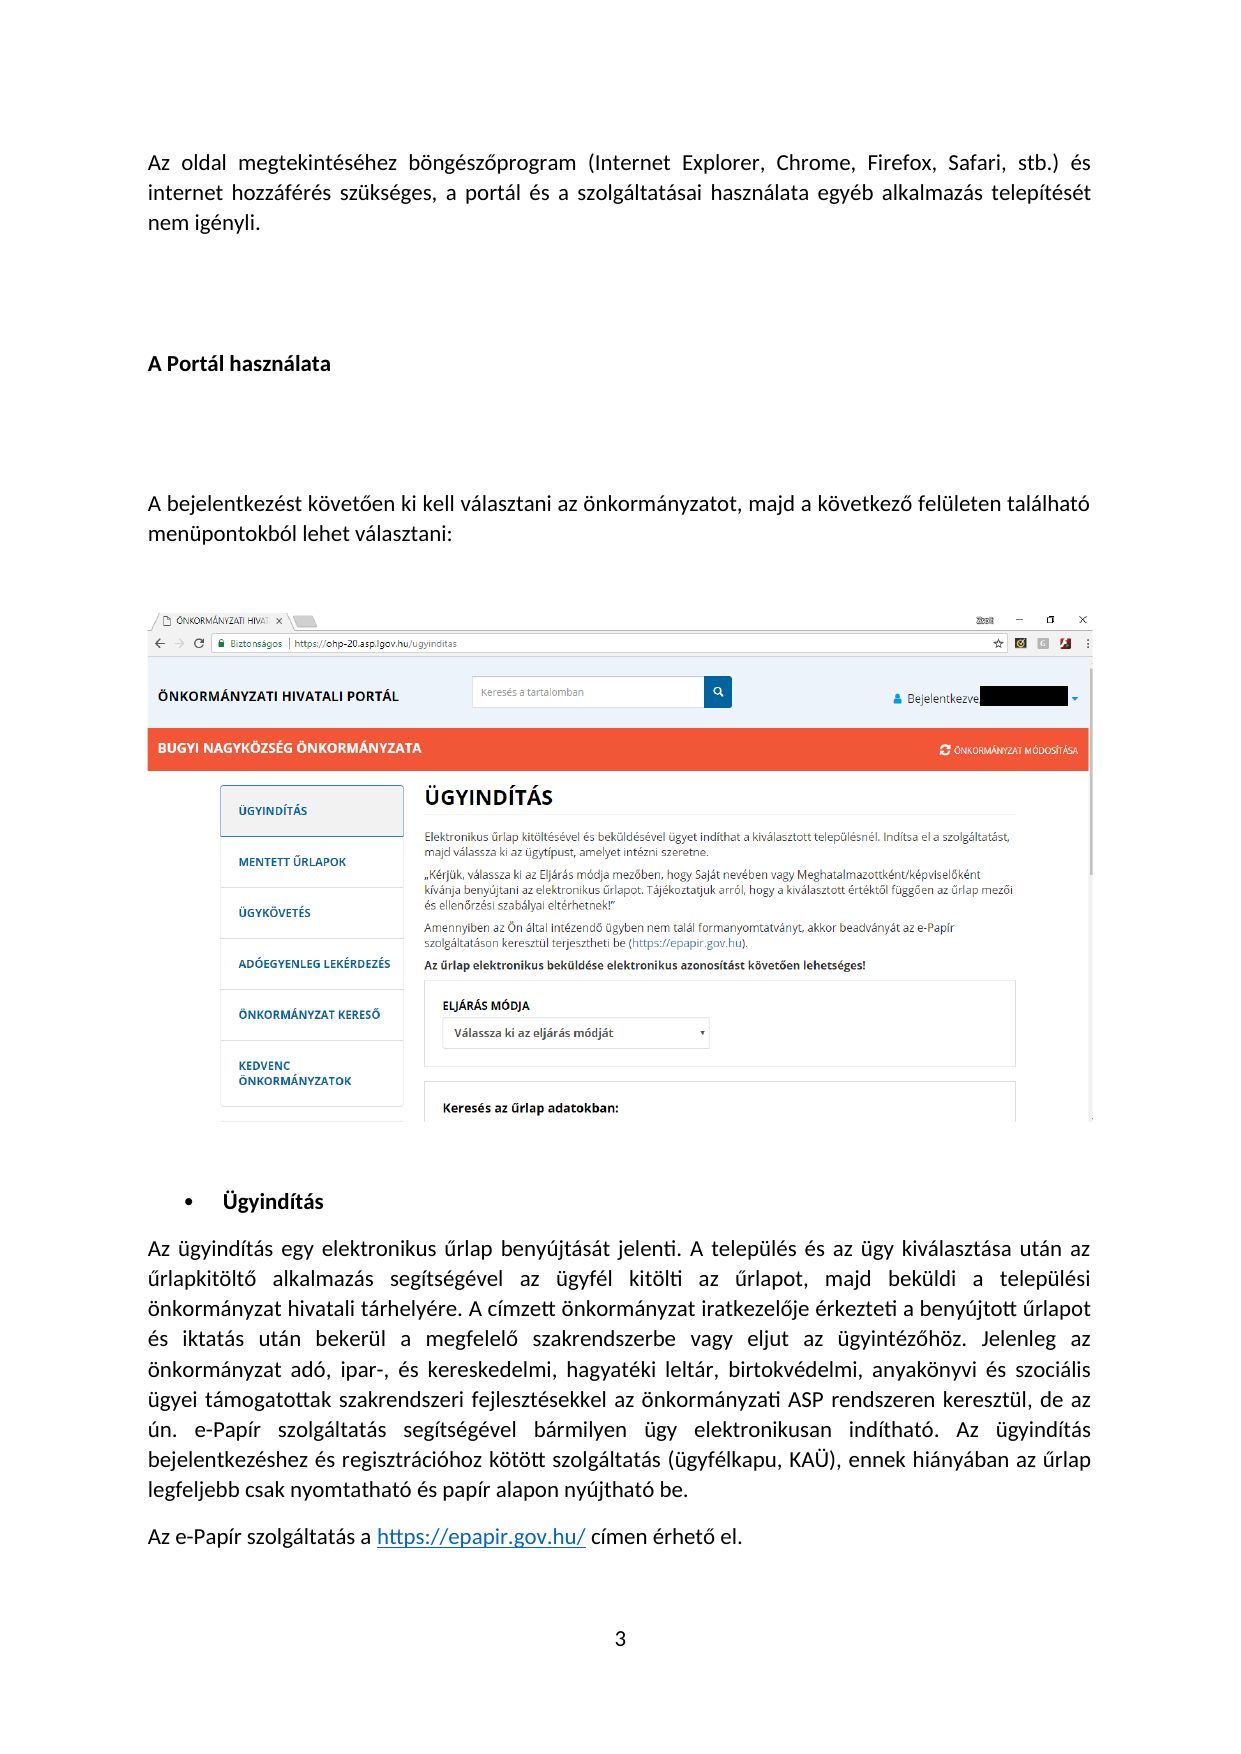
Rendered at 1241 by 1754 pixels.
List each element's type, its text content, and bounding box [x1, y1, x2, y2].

text Az e-Papír szolgáltatás a https://epapir.gov.hu/ címen érhető el. [148, 1522, 1093, 1550]
picture [147, 613, 1093, 1122]
text A bejelentkezést követően ki kell választani az önkormányzatot, majd a következő felületen található menüpontokból lehet választani: [148, 489, 1093, 547]
list Ügyindítás [185, 1187, 1093, 1215]
text Az ügyindítás egy elektronikus űrlap benyújtását jelenti. A település és az ügy kiválasztása után az űrlapkitöltő alkalmazás segítségével az ügyfél kitölti az űrlapot, majd beküldi a települési önkormányzat hivatali tárhelyére. A címzett önkormányzat iratkezelője érkezteti a benyújtott űrlapot és iktatás után bekerül a megfelelő szakrendszerbe vagy eljut az ügyintézőhöz. Jelenleg az önkormányzat adó, ipar-, és kereskedelmi, hagyatéki leltár, birtokvédelmi, anyakönyvi és szociális ügyei támogatottak szakrendszeri fejlesztésekkel az önkormányzati ASP rendszeren keresztül, de az ún. e-Papír szolgáltatás segítségével bármilyen ügy elektronikusan indítható. Az ügyindítás bejelentkezéshez és regisztrációhoz kötött szolgáltatás (ügyfélkapu, KAÜ), ennek hiányában az űrlap legfeljebb csak nyomtatható és papír alapon nyújtható be. [148, 1234, 1093, 1503]
text A Portál használata [148, 349, 1093, 377]
text Az oldal megtekintéséhez böngészőprogram (Internet Explorer, Chrome, Firefox, Safari, stb.) és internet hozzáférés szükséges, a portál és a szolgáltatásai használata egyéb alkalmazás telepítését nem igényli. [148, 148, 1093, 236]
